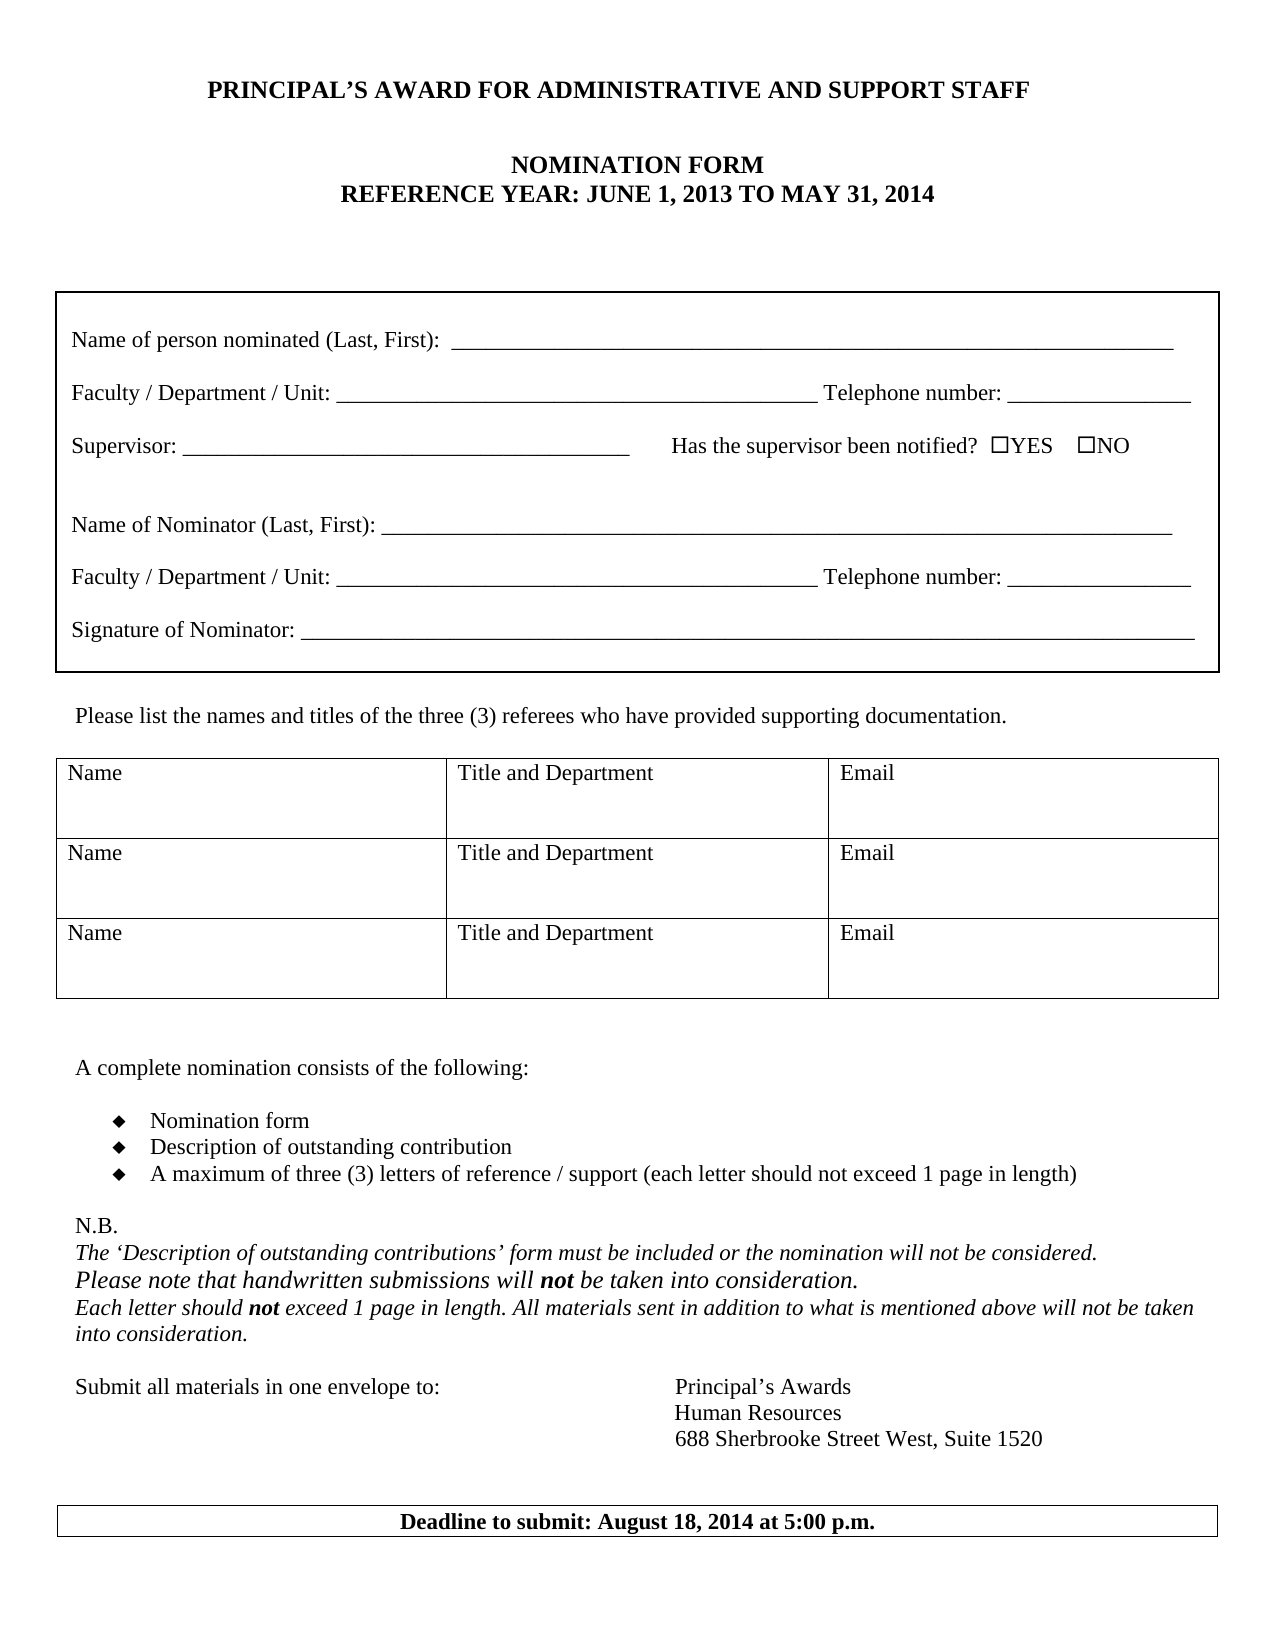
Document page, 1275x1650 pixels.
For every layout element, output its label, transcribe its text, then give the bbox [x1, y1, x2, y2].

text REFERENCE YEAR: JUNE 1, 2013 TO 31, 2014 [75, 179, 1200, 207]
table_cell Name [57, 919, 446, 998]
list A maximum of three (3) letters of reference / support (each letter should not exceed 1 page in length) [112, 1159, 1200, 1186]
table_header Email [829, 759, 1218, 838]
table_cell Title and Department [447, 919, 828, 998]
table_cell Title and Department [447, 839, 828, 918]
table_cell Email [829, 919, 1218, 998]
table_header Title and Department [447, 759, 828, 838]
list Description of outstanding contribution [112, 1133, 1200, 1159]
text Please list the names and titles of the three (3) referees who have provided supporting documentation. [75, 703, 1200, 729]
text Please note that handwritten submissions will not be taken into consideration. [75, 1265, 1200, 1294]
text A complete nomination consists of the following: [75, 1054, 1200, 1081]
text The ‘Description of outstanding contributions’ form must be included or the nomination will not be considered. [75, 1239, 1200, 1265]
list Nomination form [112, 1107, 1200, 1133]
text N.B. [75, 1212, 1200, 1239]
text 688 Sherbrooke Street West, Suite 1520 [75, 1426, 1200, 1452]
table_cell Email [829, 839, 1218, 918]
text Human Resources [600, 1399, 1200, 1426]
table_cell Name [57, 839, 446, 918]
text Submit all materials in one envelope to: Principal’s Awards [75, 1373, 1200, 1399]
table_header Name [57, 759, 446, 838]
text Deadline to submit: August 18, 2014 at 5:00 p.m. [58, 1506, 1217, 1536]
text NOMINATION FORM [75, 150, 1200, 179]
text Each letter should not exceed 1 page in length. All materials sent in addition to what is mentioned above will not be taken into consideration. [75, 1294, 1200, 1346]
